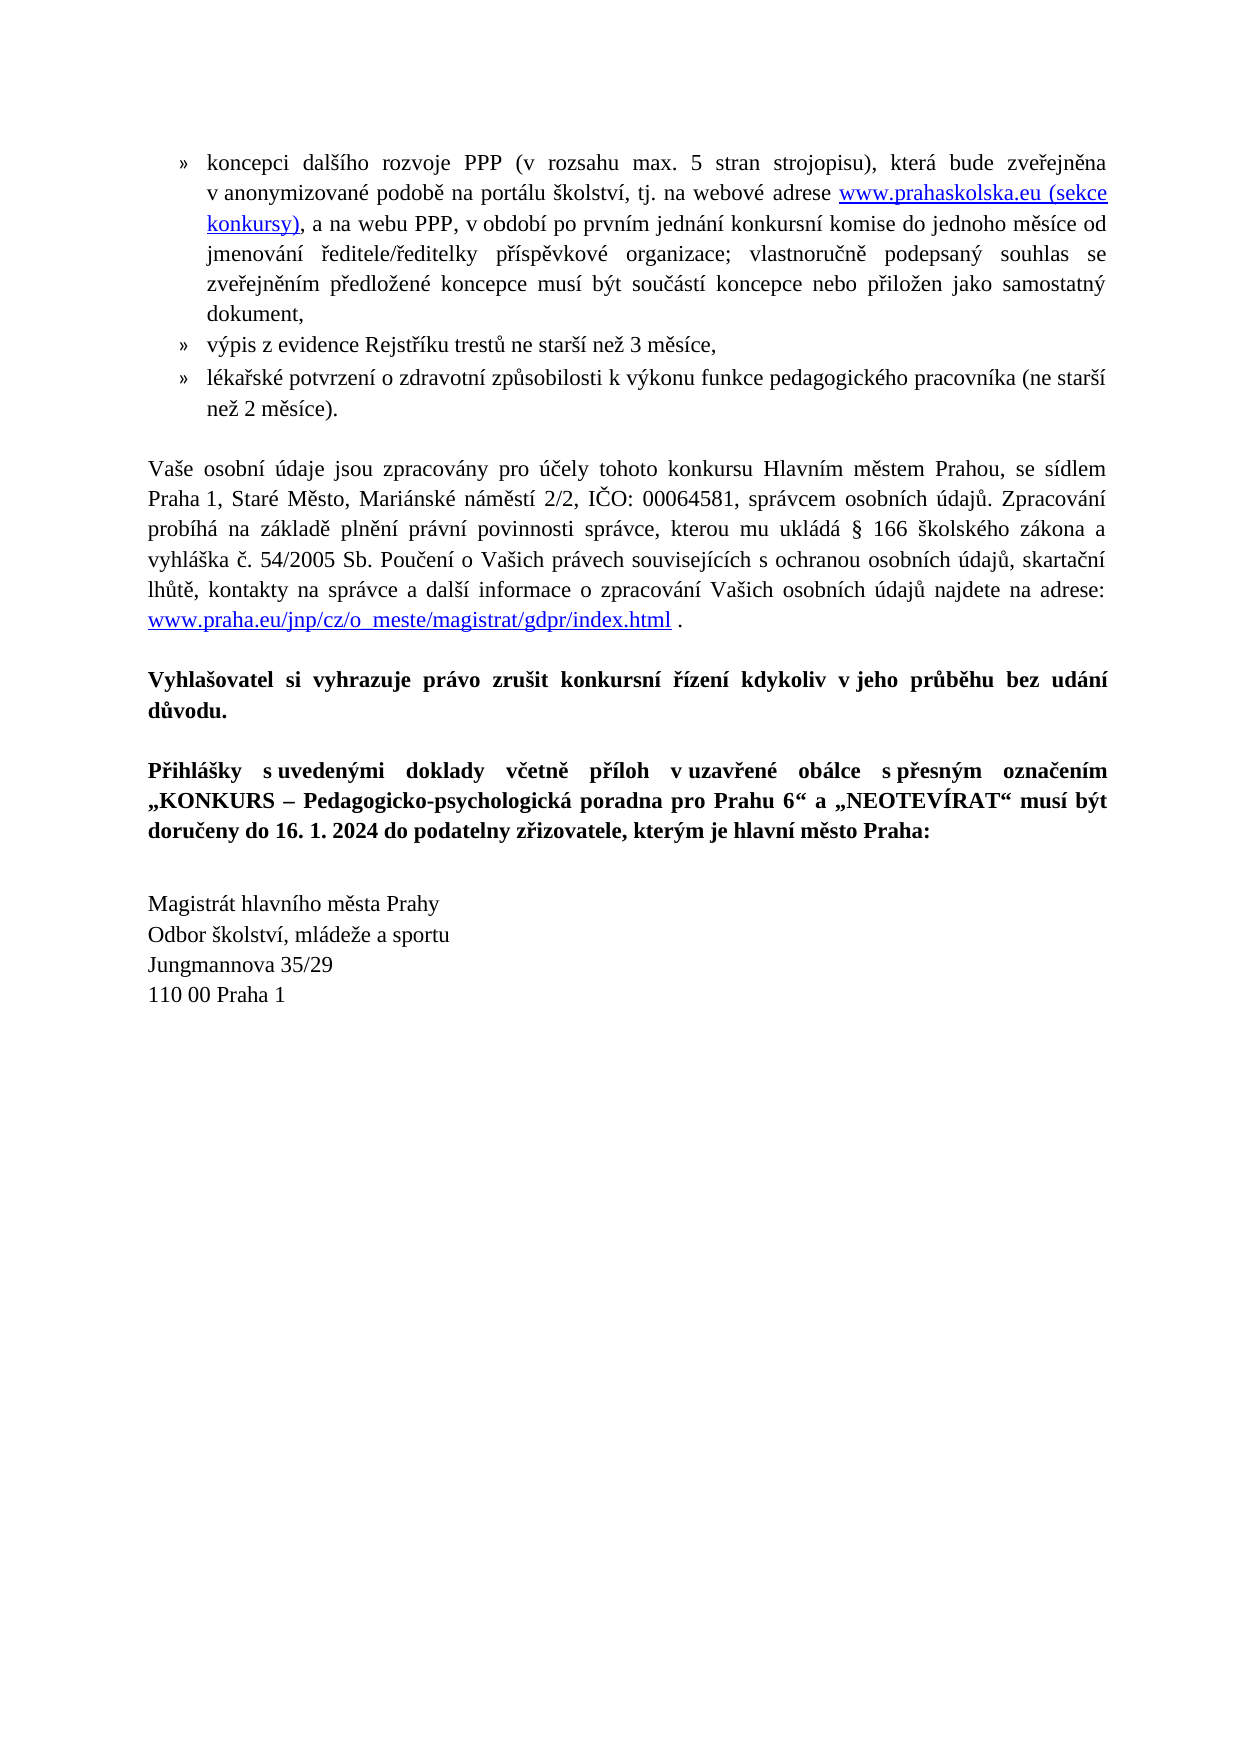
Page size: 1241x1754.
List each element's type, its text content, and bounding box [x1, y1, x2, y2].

text 110 00 Praha 1 [148, 981, 1107, 1007]
text Jungmannova 35/29 [148, 951, 1107, 977]
list koncepci dalšího rozvoje PPP (v rozsahu max. 5 stran strojopisu), která bude zveřejněna v anonymizované podobě na portálu školství, tj. na webové adrese www.prahaskolska.eu (sekce konkursy), a na webu PPP, v období po prvním jednání konkursní komise do jednoho měsíce od jmenování ředitele/ředitelky příspěvkové organizace; vlastnoručně podepsaný souhlas se zveřejněním předložené koncepce musí být součástí koncepce nebo přiložen jako samostatný dokument, [177, 148, 1107, 327]
text Přihlášky s uvedenými doklady včetně příloh v uzavřené obálce s přesným označením „KONKURS – Pedagogicko-psychologická poradna pro Prahu 6“ a „NEOTEVÍRAT“ musí být doručeny do 16. 1. 2024 do podatelny zřizovatele, kterým je hlavní město Praha: [148, 757, 1107, 844]
text Magistrát hlavního města Prahy [148, 890, 1107, 917]
text Vyhlašovatel si vyhrazuje právo zrušit konkursní řízení kdykoliv v jeho průběhu bez udání důvodu. [148, 666, 1107, 723]
list výpis z evidence Rejstříku trestů ne starší než 3 měsíce, [177, 331, 1107, 358]
text Odbor školství, mládeže a sportu [148, 921, 1107, 947]
list lékařské potvrzení o zdravotní způsobilosti k výkonu funkce pedagogického pracovníka (ne starší než 2 měsíce). [177, 363, 1107, 421]
text Vaše osobní údaje jsou zpracovány pro účely tohoto konkursu Hlavním městem Prahou, se sídlem Praha 1, Staré Město, Mariánské náměstí 2/2, IČO: 00064581, správcem osobních údajů. Zpracování probíhá na základě plnění právní povinnosti správce, kterou mu ukládá § 166 školského zákona a vyhláška č. 54/2005 Sb. Poučení o Vašich právech souvisejících s ochranou osobních údajů, skartační lhůtě, kontakty na správce a další informace o zpracování Vašich osobních údajů najdete na adrese: www.praha.eu/jnp/cz/o_meste/magistrat/gdpr/index.html . [148, 455, 1107, 632]
